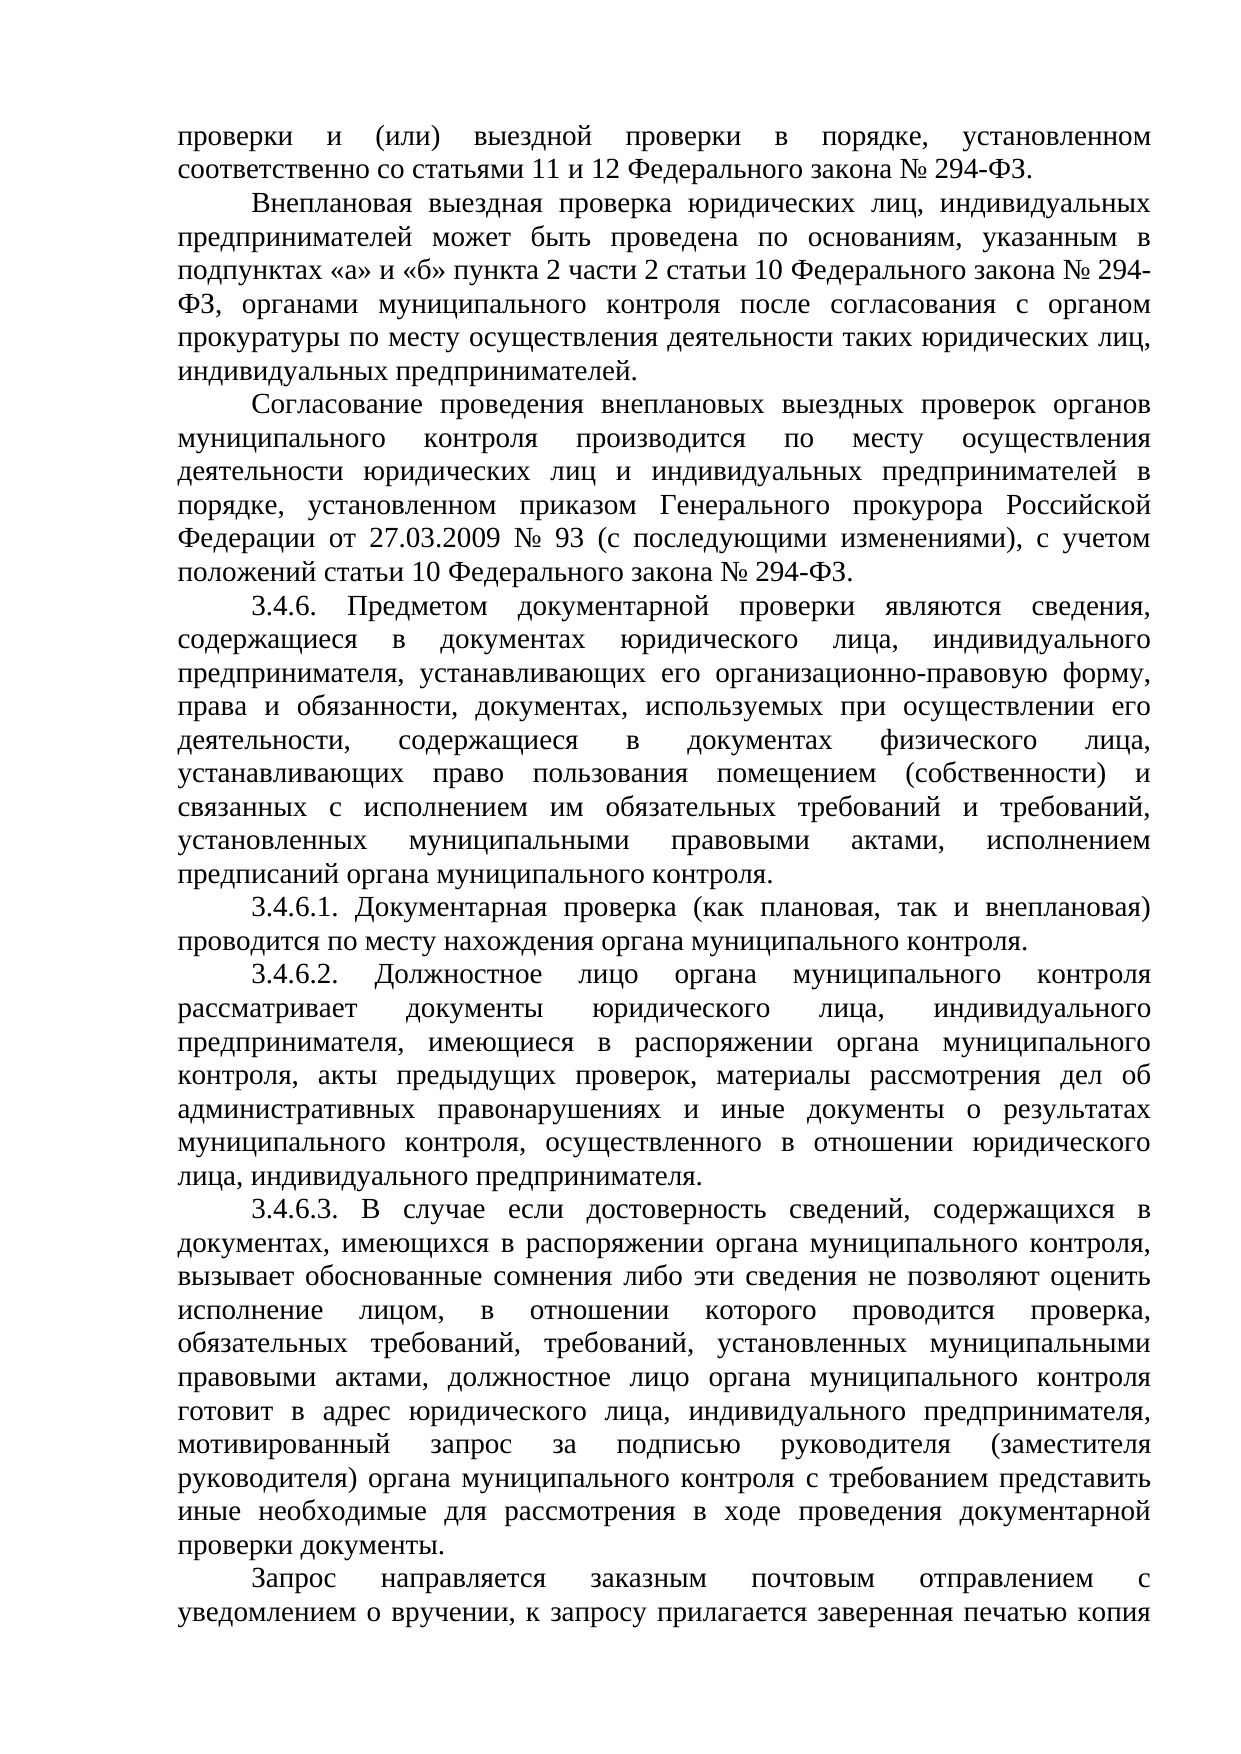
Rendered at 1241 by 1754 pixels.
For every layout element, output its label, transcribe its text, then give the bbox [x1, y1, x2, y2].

text 3.4.6.2. Должностное лицо органа муниципального контроля рассматривает документы юридического лица, индивидуального предпринимателя, имеющиеся в распоряжении органа муниципального контроля, акты предыдущих проверок, материалы рассмотрения дел об административных правонарушениях и иные документы о результатах муниципального контроля, осуществленного в отношении юридического лица, индивидуального предпринимателя. [177, 957, 1152, 1191]
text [177, 1560, 1152, 1627]
text Согласование проведения внеплановых выездных проверок органов муниципального контроля производится по месту осуществления деятельности юридических лиц и индивидуальных предпринимателей в порядке, установленном приказом Генерального прокурора Российской Федерации от 27.03.2009 № 93 (с последующими изменениями), с учетом положений статьи 10 Федерального закона № 294-ФЗ. [177, 386, 1152, 588]
text 3.4.6.3. В случае если достоверность сведений, содержащихся в документах, имеющихся в распоряжении органа муниципального контроля, вызывает обоснованные сомнения либо эти сведения не позволяют оценить исполнение лицом, в отношении которого проводится проверка, обязательных требований, требований, установленных муниципальными правовыми актами, должностное лицо органа муниципального контроля готовит в адрес юридического лица, индивидуального предпринимателя, мотивированный запрос за подписью руководителя (заместителя руководителя) органа муниципального контроля с требованием представить иные необходимые для рассмотрения в ходе проведения документарной проверки документы. [177, 1191, 1152, 1560]
text Внеплановая выездная проверка юридических лиц, индивидуальных предпринимателей может быть проведена по основаниям, указанным в подпунктах «а» и «б» пункта 2 части 2 статьи 10 Федерального закона № 294-ФЗ, органами муниципального контроля после согласования с органом прокуратуры по месту осуществления деятельности таких юридических лиц, индивидуальных предпринимателей. [177, 185, 1152, 386]
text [177, 118, 1152, 185]
text 3.4.6.1. Документарная проверка (как плановая, так и внеплановая) проводится по месту нахождения органа муниципального контроля. [177, 889, 1152, 957]
text 3.4.6. Предметом документарной проверки являются сведения, содержащиеся в документах юридического лица, индивидуального предпринимателя, устанавливающих его организационно-правовую форму, права и обязанности, документах, используемых при осуществлении его деятельности, содержащиеся в документах физического лица, устанавливающих право пользования помещением (собственности) и связанных с исполнением им обязательных требований и требований, установленных муниципальными правовыми актами, исполнением предписаний органа муниципального контроля. [177, 588, 1152, 889]
